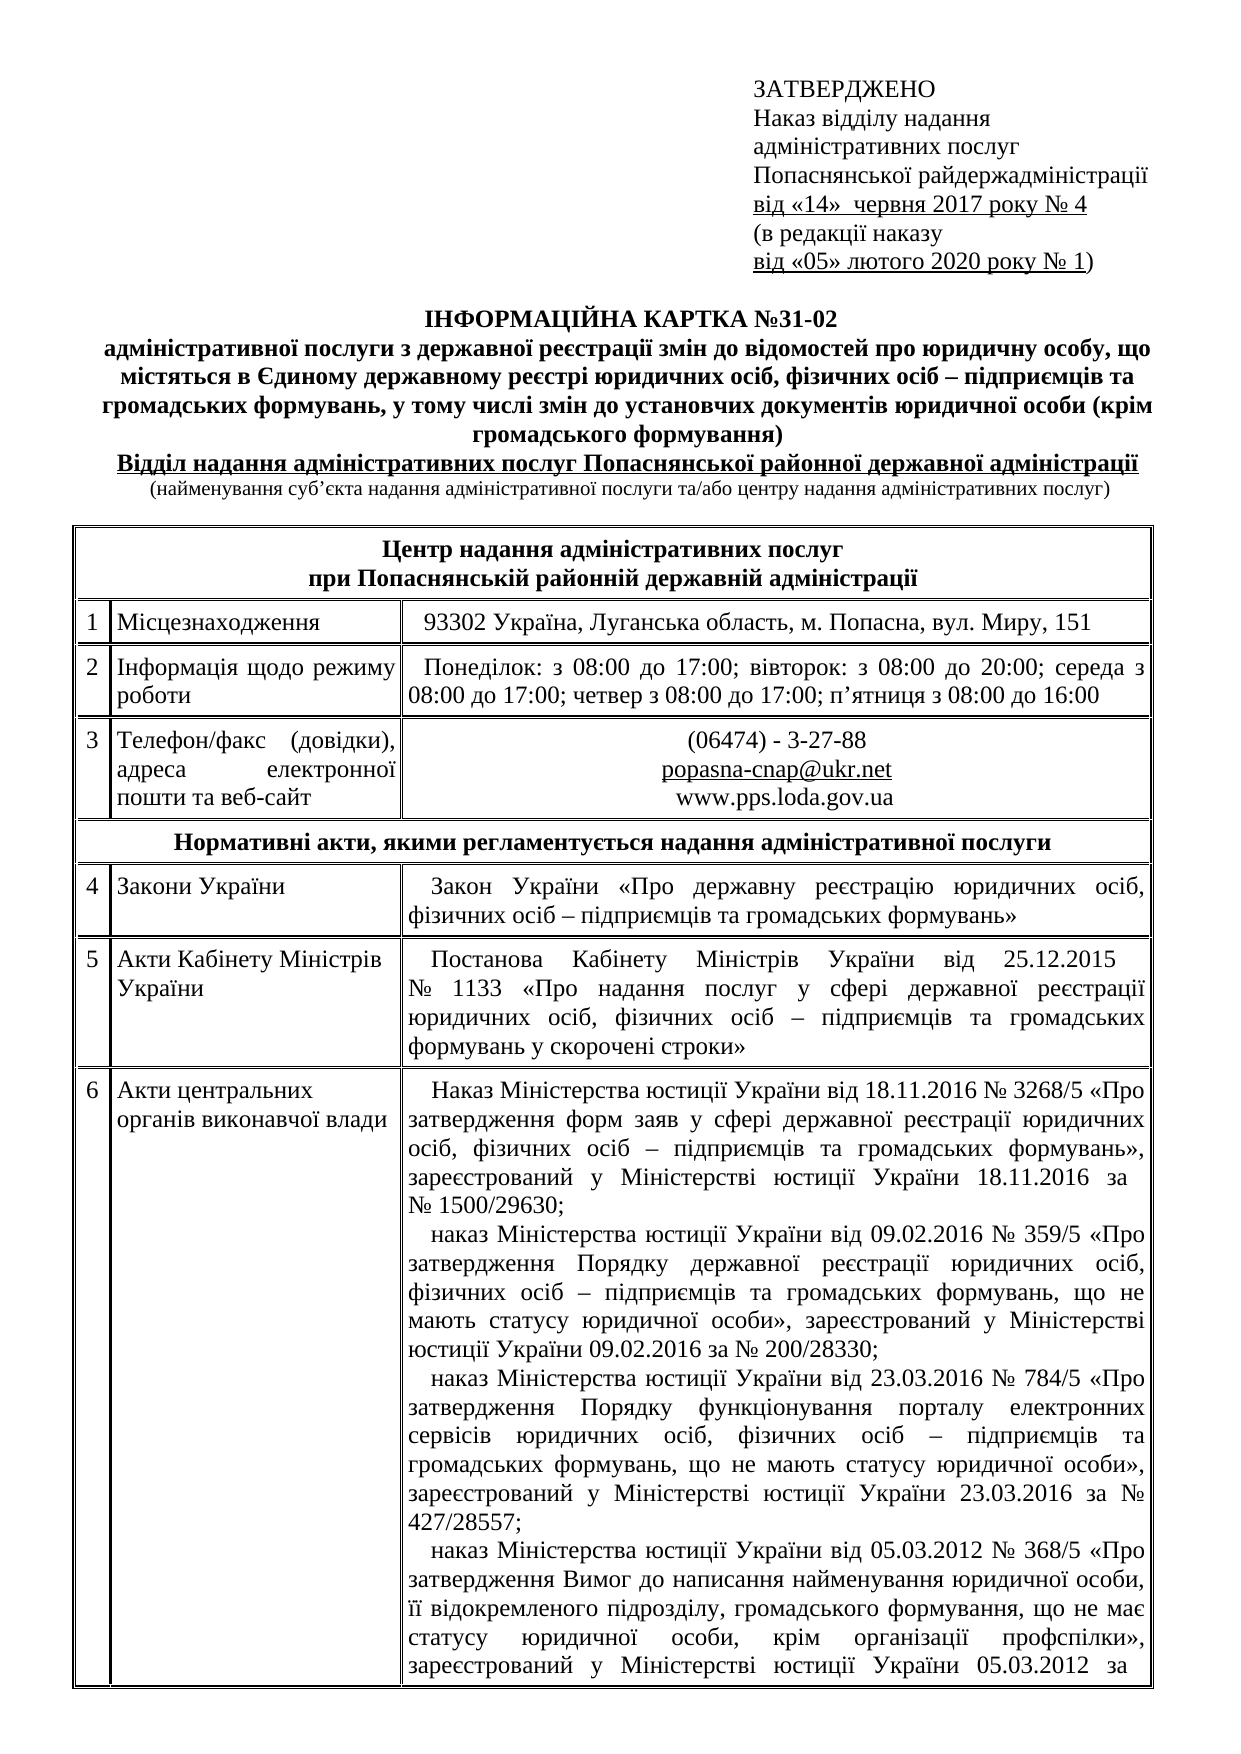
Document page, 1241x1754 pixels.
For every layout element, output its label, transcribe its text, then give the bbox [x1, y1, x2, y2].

text Наказ відділу надання адміністративних послуг [753, 103, 1167, 160]
table_cell 3 [76, 715, 109, 817]
table_cell 4 [74, 862, 110, 935]
text ІНФОРМАЦІЙНА КАРТКА №31-02 [89, 304, 1167, 333]
table_cell Понеділок: з 08:00 до 17:00; вівторок: з 08:00 до 20:00; середа з 08:00 до 17:00; четвер з 08:00 до 17:00; п’ятниця з 08:00 до 16:00 [403, 642, 1151, 715]
table_cell 6 [74, 1066, 110, 1685]
table_cell Телефон/факс (довідки), адреса електронної пошти та веб-сайт [112, 719, 400, 817]
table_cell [110, 1069, 402, 1685]
table_cell 93302 Україна, Луганська область, м. Попасна, вул. Миру, 151 [402, 598, 1152, 642]
table_cell 2 [76, 642, 109, 715]
table_cell (06474) - 3-27-88 popasna-cnap@ukr.net www.pps.loda.gov.ua [403, 715, 1151, 817]
text Попаснянської райдержадміністрації [753, 160, 1167, 189]
table_cell Акти Кабінету Міністрів України [112, 939, 400, 1066]
text від «14» червня 2017 року № 4 [753, 189, 1167, 218]
table_cell 1 [74, 598, 110, 642]
text Відділ надання адміністративних послуг Попаснянської районної державної адміністрації [89, 448, 1167, 476]
table_cell Нормативні акти, якими регламентується надання адміністративної послуги [76, 818, 1151, 862]
table_cell Закони України [112, 865, 400, 935]
text адміністративної послуги з державної реєстрації змін до відомостей про юридичну особу, що містяться в Єдиному державному реєстрі юридичних осіб, фізичних осіб – підприємців та громадських формувань, у тому числі змін до установчих документів юридичної особи (крім громадського формування) [89, 333, 1167, 448]
text ЗАТВЕРДЖЕНО [753, 74, 1167, 103]
text (найменування суб’єкта надання адміністративної послуги та/або центру надання адміністративних послуг) [89, 476, 1167, 500]
table_cell Постанова Кабінету Міністрів України від 25.12.2015 № 1133 «Про надання послуг у сфері державної реєстрації юридичних осіб, фізичних осіб – підприємців та громадських формувань у скорочені строки» [403, 935, 1151, 1066]
text від «05» лютого 2020 року № 1) [753, 246, 1167, 275]
table_header Центр надання адміністративних послуг при Попаснянській районній державній адміністрації [76, 528, 1150, 598]
table_cell Місцезнаходження [112, 601, 400, 642]
table_cell Закон України «Про державну реєстрацію юридичних осіб, фізичних осіб – підприємців та громадських формувань» [402, 862, 1152, 935]
table_cell Інформація щодо режиму роботи [112, 646, 400, 715]
text (в редакції наказу [753, 218, 1167, 246]
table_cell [402, 1066, 1152, 1685]
table_cell 5 [76, 935, 109, 1066]
